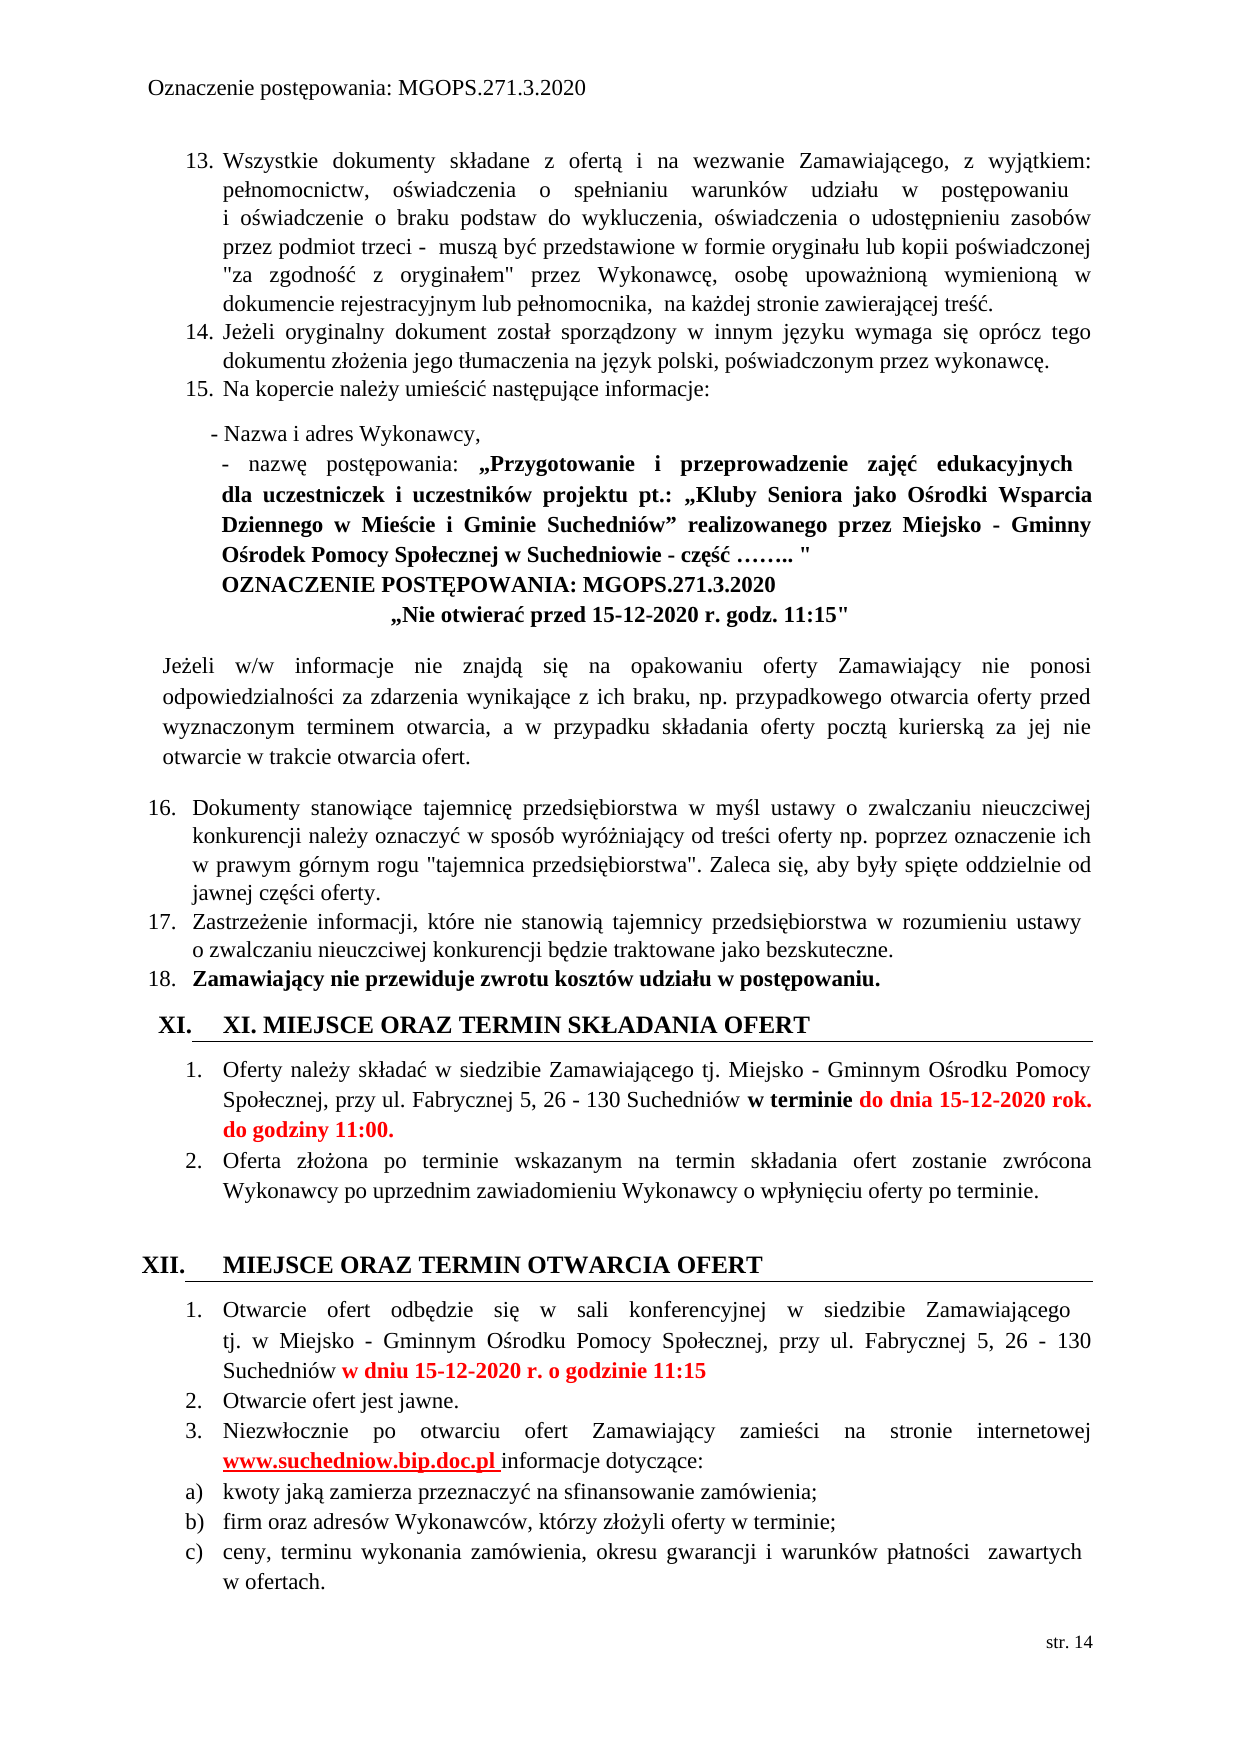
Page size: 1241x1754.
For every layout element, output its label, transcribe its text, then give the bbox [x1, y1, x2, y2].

list Na kopercie należy umieścić następujące informacje: [185, 375, 1093, 401]
text Jeżeli w/w informacje nie znajdą się na opakowaniu oferty Zamawiający nie ponosi odpowiedzialności za zdarzenia wynikające z ich braku, np. przypadkowego otwarcia oferty przed wyznaczonym terminem otwarcia, a w przypadku składania oferty pocztą kurierską za jej nie otwarcie w trakcie otwarcia ofert. [148, 652, 1093, 769]
list Otwarcie ofert odbędzie się w sali konferencyjnej w siedzibie Zamawiającego tj. w Miejsko - Gminnym Ośrodku Pomocy Społecznej, przy ul. Fabrycznej 5, 26 - 130 Suchedniów w dniu 15-12-2020 r. o godzinie 11:15 [185, 1297, 1093, 1383]
list Niezwłocznie po otwarciu ofert Zamawiający zamieści na stronie internetowej www.suchedniow.bip.doc.pl informacje dotyczące: [185, 1417, 1093, 1474]
list XI. MIEJSCE ORAZ TERMIN SKŁADANIA OFERT [192, 1010, 1093, 1041]
list Oferty należy składać w siedzibie Zamawiającego tj. Miejsko - Gminnym Ośrodku Pomocy Społecznej, przy ul. Fabrycznej 5, 26 - 130 Suchedniów w terminie do dnia 15-12-2020 rok. do godziny 11:00. [185, 1056, 1093, 1143]
list Zamawiający nie przewiduje zwrotu kosztów udziału w postępowaniu. [148, 965, 1093, 991]
list Jeżeli oryginalny dokument został sporządzony w innym języku wymaga się oprócz tego dokumentu złożenia jego tłumaczenia na język polski, poświadczonym przez wykonawcę. [185, 318, 1093, 373]
list Dokumenty stanowiące tajemnicę przedsiębiorstwa w myśl ustawy o zwalczaniu nieuczciwej konkurencji należy oznaczyć w sposób wyróżniający od treści oferty np. poprzez oznaczenie ich w prawym górnym rogu "tajemnica przedsiębiorstwa". Zaleca się, aby były spięte oddzielnie od jawnej części oferty. [148, 794, 1093, 906]
text - Nazwa i adres Wykonawcy, [148, 420, 1093, 447]
text „Nie otwierać przed 15-12-2020 r. godz. 11:15" [148, 601, 1093, 628]
list Oferta złożona po terminie wskazanym na termin składania ofert zostanie zwrócona Wykonawcy po uprzednim zawiadomieniu Wykonawcy o wpłynięciu oferty po terminie. [185, 1147, 1093, 1203]
text OZNACZENIE POSTĘPOWANIA: MGOPS.271.3.2020 [221, 571, 1093, 598]
list ceny, terminu wykonania zamówienia, okresu gwarancji i warunków płatności zawartych w ofertach. [185, 1538, 1093, 1595]
list firm oraz adresów Wykonawców, którzy złożyli oferty w terminie; [185, 1508, 1093, 1534]
list Zastrzeżenie informacji, które nie stanowią tajemnicy przedsiębiorstwa w rozumieniu ustawy o zwalczaniu nieuczciwej konkurencji będzie traktowane jako bezskuteczne. [148, 908, 1093, 963]
text - nazwę postępowania: „Przygotowanie i przeprowadzenie zajęć edukacyjnych dla uczestniczek i uczestników projektu pt.: „Kluby Seniora jako Ośrodki Wsparcia Dziennego w Mieście i Gminie Suchedniów” realizowanego przez Miejsko - Gminny Ośrodek Pomocy Społecznej w Suchedniowie - część …….. " [221, 450, 1093, 567]
list Otwarcie ofert jest jawne. [185, 1387, 1093, 1413]
list MIEJSCE ORAZ TERMIN OTWARCIA OFERT [185, 1250, 1093, 1281]
list Wszystkie dokumenty składane z ofertą i na wezwanie Zamawiającego, z wyjątkiem: pełnomocnictw, oświadczenia o spełnianiu warunków udziału w postępowaniu i oświadczenie o braku podstaw do wykluczenia, oświadczenia o udostępnieniu zasobów przez podmiot trzeci - muszą być przedstawione w formie oryginału lub kopii poświadczonej "za zgodność z oryginałem" przez Wykonawcę, osobę upoważnioną wymienioną w dokumencie rejestracyjnym lub pełnomocnika, na każdej stronie zawierającej treść. [185, 148, 1093, 316]
list kwoty jaką zamierza przeznaczyć na sfinansowanie zamówienia; [185, 1478, 1093, 1504]
